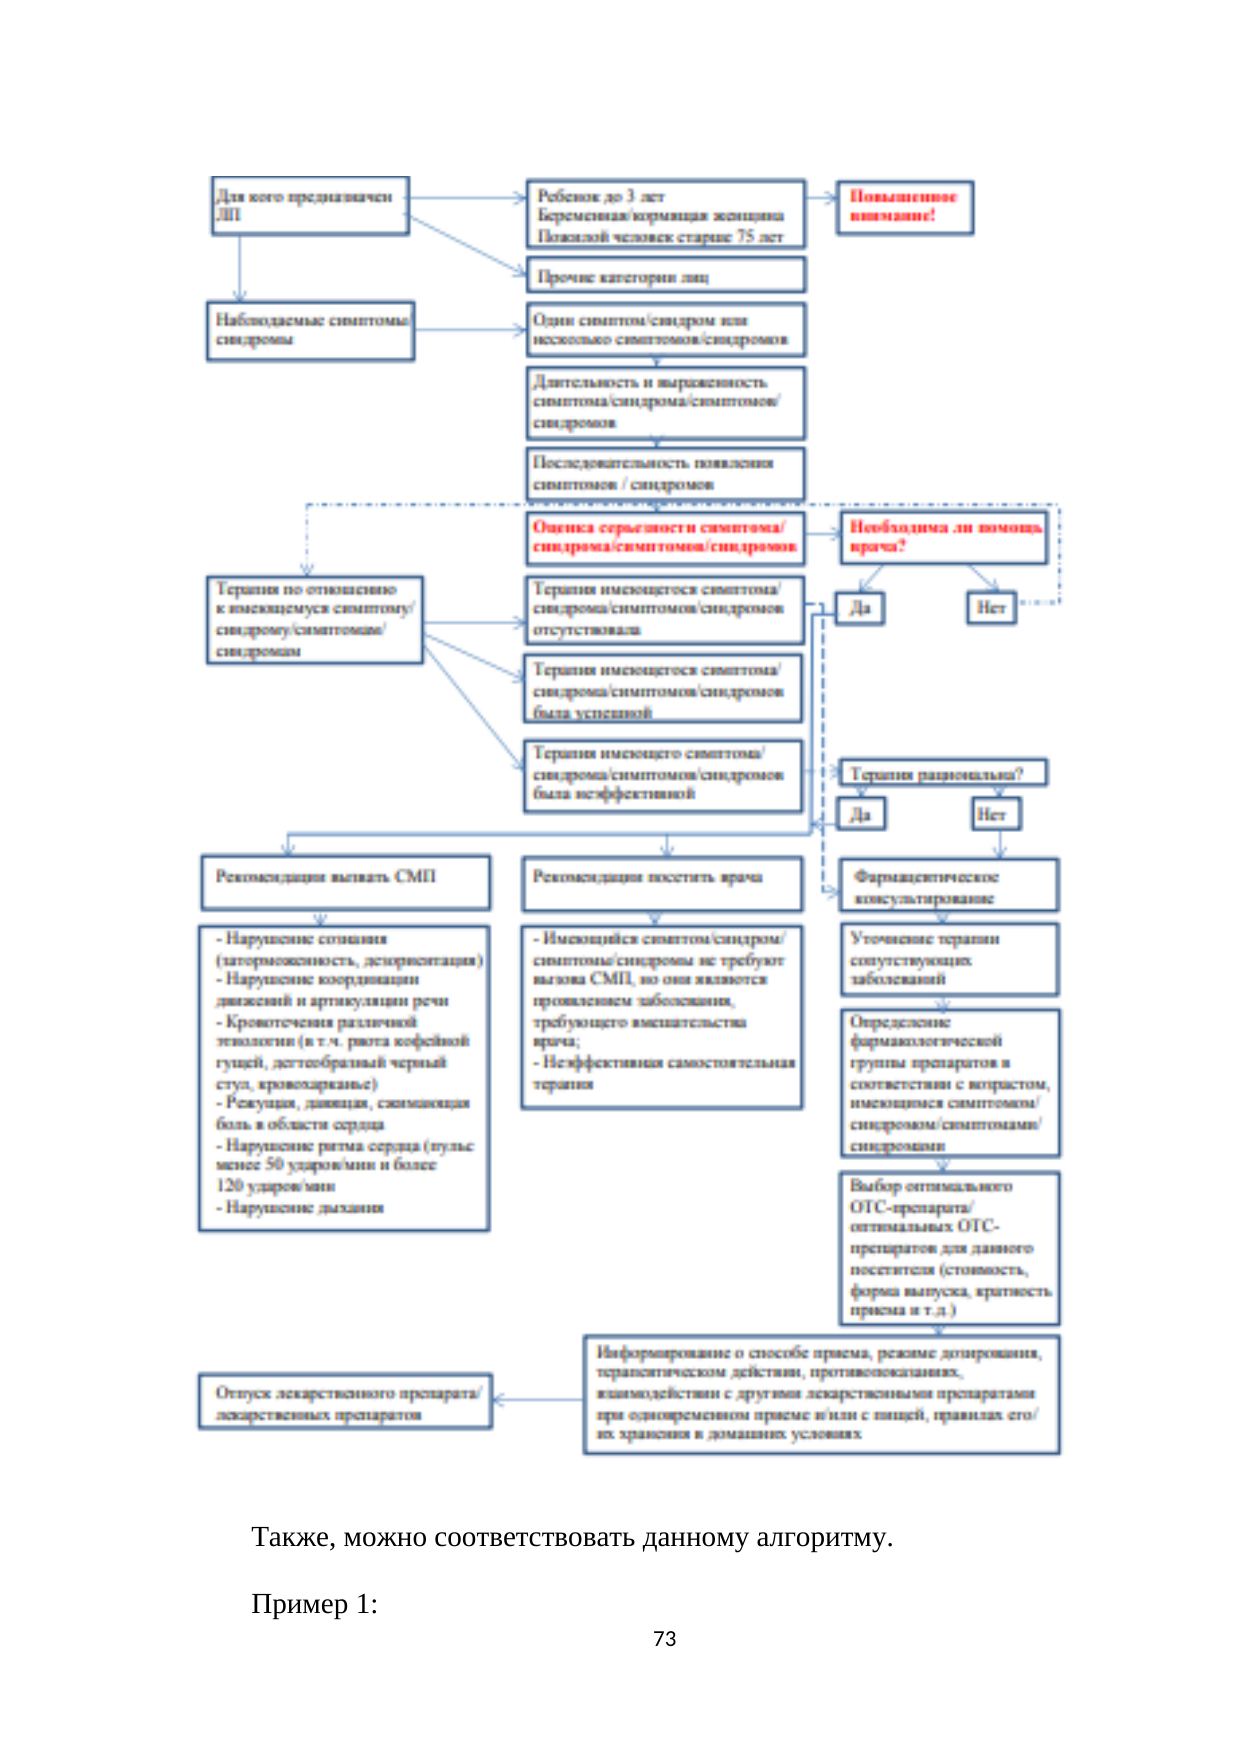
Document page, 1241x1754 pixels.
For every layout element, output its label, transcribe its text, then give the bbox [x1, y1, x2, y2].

text Также, можно соответствовать данному алгоритму. [177, 1519, 1152, 1553]
text Пример 1: [177, 1586, 1152, 1619]
picture [177, 176, 1090, 1489]
